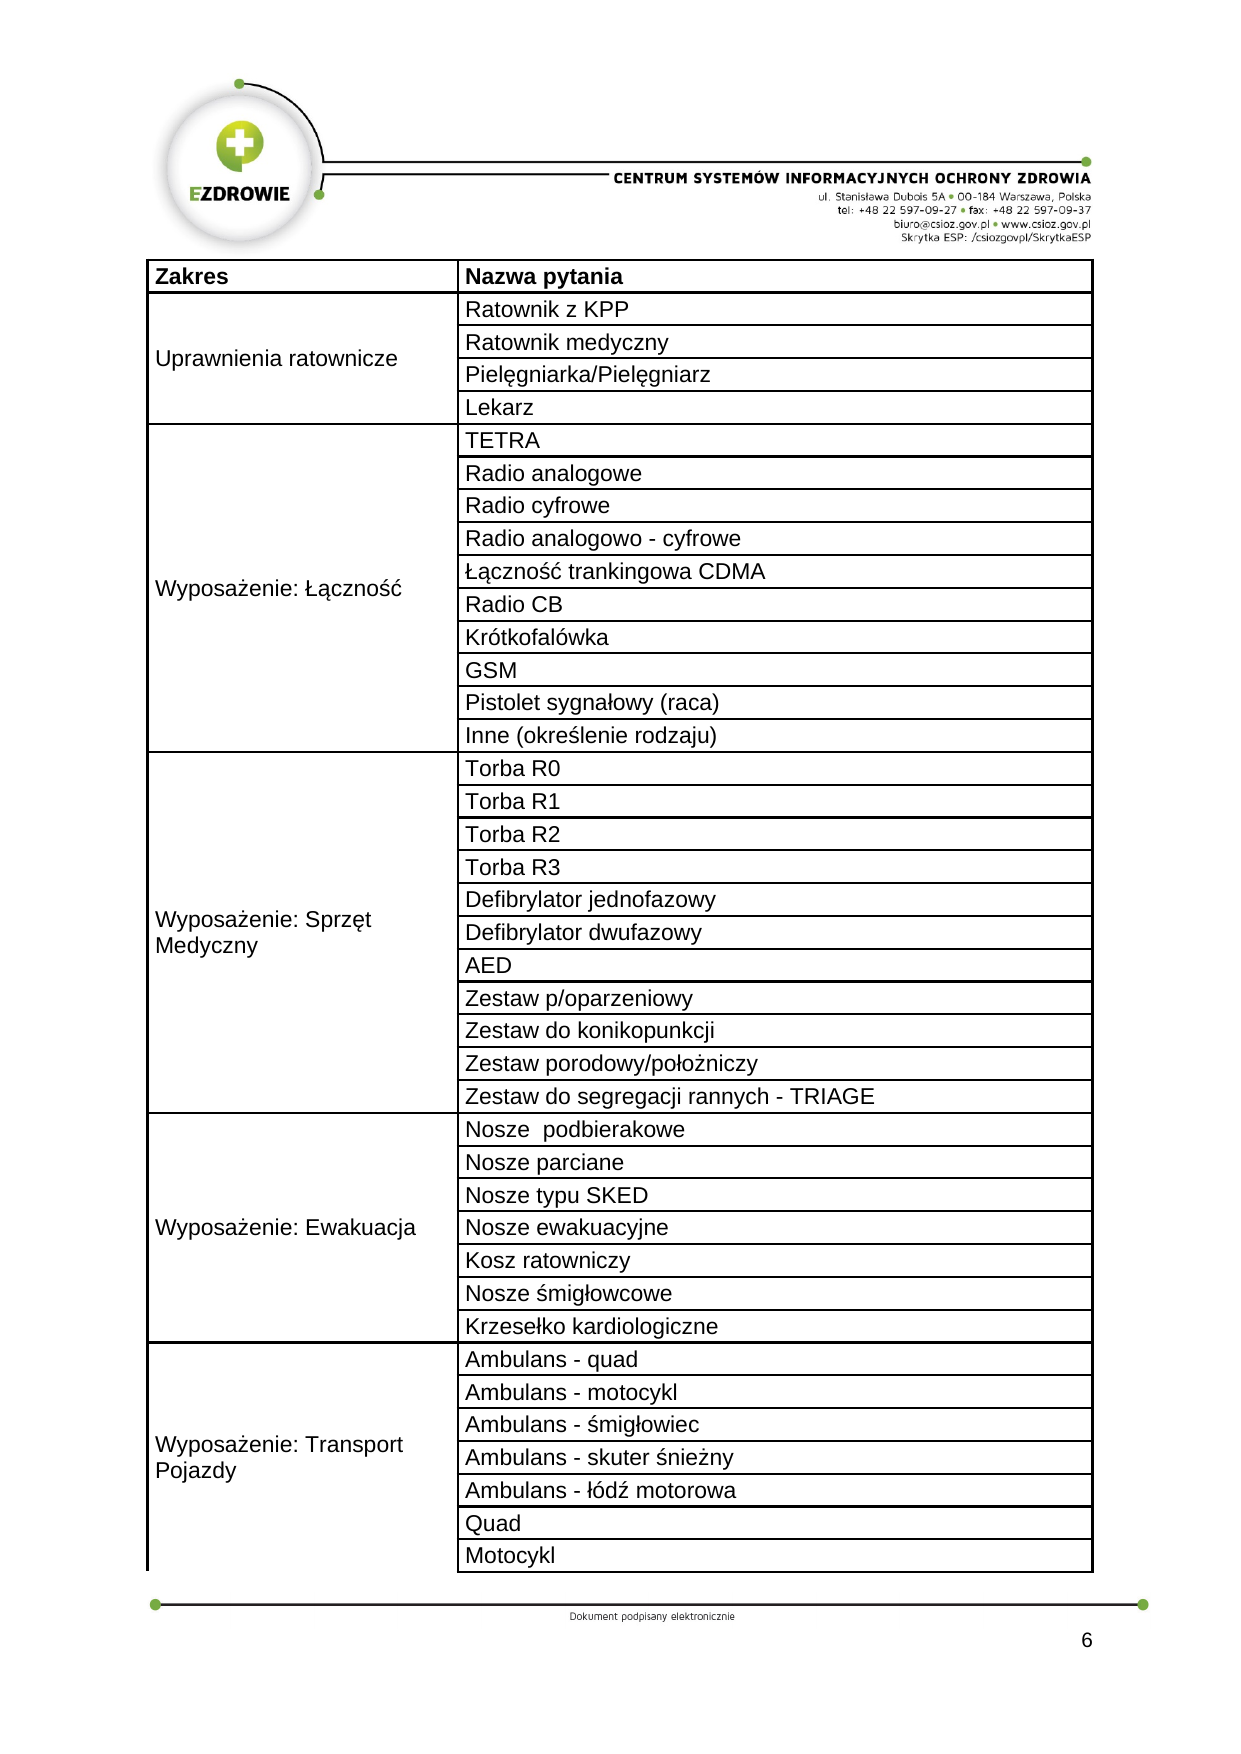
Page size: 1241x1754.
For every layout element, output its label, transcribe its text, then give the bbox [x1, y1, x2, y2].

table_cell Krzesełko kardiologiczne [459, 1311, 1091, 1341]
picture [147, 1592, 1151, 1629]
table_cell Pistolet sygnałowy (raca) [459, 687, 1091, 718]
table_cell Kosz ratowniczy [459, 1245, 1091, 1276]
table_cell Torba R0 [459, 753, 1091, 783]
table_cell Wyposażenie: Transport Pojazdy [149, 1344, 457, 1571]
table_cell Uprawnienia ratownicze [149, 294, 457, 423]
table_cell Torba R2 [459, 819, 1091, 849]
table_cell Wyposażenie: Łączność [149, 425, 457, 751]
table_cell Nosze parciane [459, 1147, 1091, 1177]
table_header Zakres [149, 261, 457, 291]
table_cell Radio CB [459, 589, 1091, 619]
table_cell Krótkofalówka [459, 622, 1091, 652]
table_cell Ambulans - śmigłowiec [459, 1409, 1091, 1440]
table_cell Zestaw do segregacji rannych - TRIAGE [459, 1081, 1091, 1112]
table_cell Łączność trankingowa CDMA [459, 556, 1091, 587]
table_cell Ratownik medyczny [459, 326, 1091, 357]
table_cell Ambulans - skuter śnieżny [459, 1442, 1091, 1473]
table_cell Radio analogowo - cyfrowe [459, 523, 1091, 554]
picture [147, 73, 1093, 259]
table_cell Ambulans - quad [459, 1344, 1091, 1374]
table_cell Zestaw do konikopunkcji [459, 1015, 1091, 1046]
table_cell Zestaw p/oparzeniowy [459, 983, 1091, 1013]
table_cell Defibrylator dwufazowy [459, 917, 1091, 948]
table_cell Torba R3 [459, 851, 1091, 882]
table_cell Wyposażenie: Sprzęt Medyczny [149, 753, 457, 1112]
table_cell Quad [459, 1508, 1091, 1538]
table_cell Radio analogowe [459, 458, 1091, 488]
table_cell Torba R1 [459, 786, 1091, 816]
table_cell Ambulans - łódź motorowa [459, 1475, 1091, 1505]
table_cell AED [459, 950, 1091, 980]
table_cell Lekarz [459, 392, 1091, 423]
table_cell Zestaw porodowy/położniczy [459, 1048, 1091, 1079]
table_header Nazwa pytania [459, 261, 1091, 291]
table_cell Ambulans - motocykl [459, 1376, 1091, 1407]
table_cell Ratownik z KPP [459, 294, 1091, 324]
table_cell Nosze śmigłowcowe [459, 1278, 1091, 1308]
table_cell GSM [459, 654, 1091, 685]
table_cell TETRA [459, 425, 1091, 455]
table_cell Radio cyfrowe [459, 490, 1091, 521]
table_cell Motocykl [459, 1540, 1091, 1571]
table_cell Inne (określenie rodzaju) [459, 720, 1091, 751]
table_cell Wyposażenie: Ewakuacja [149, 1114, 457, 1341]
table_cell Nosze ewakuacyjne [459, 1212, 1091, 1243]
table_cell Defibrylator jednofazowy [459, 884, 1091, 915]
table_cell Nosze typu SKED [459, 1179, 1091, 1210]
table_cell Pielęgniarka/Pielęgniarz [459, 359, 1091, 390]
table_cell Nosze podbierakowe [459, 1114, 1091, 1144]
